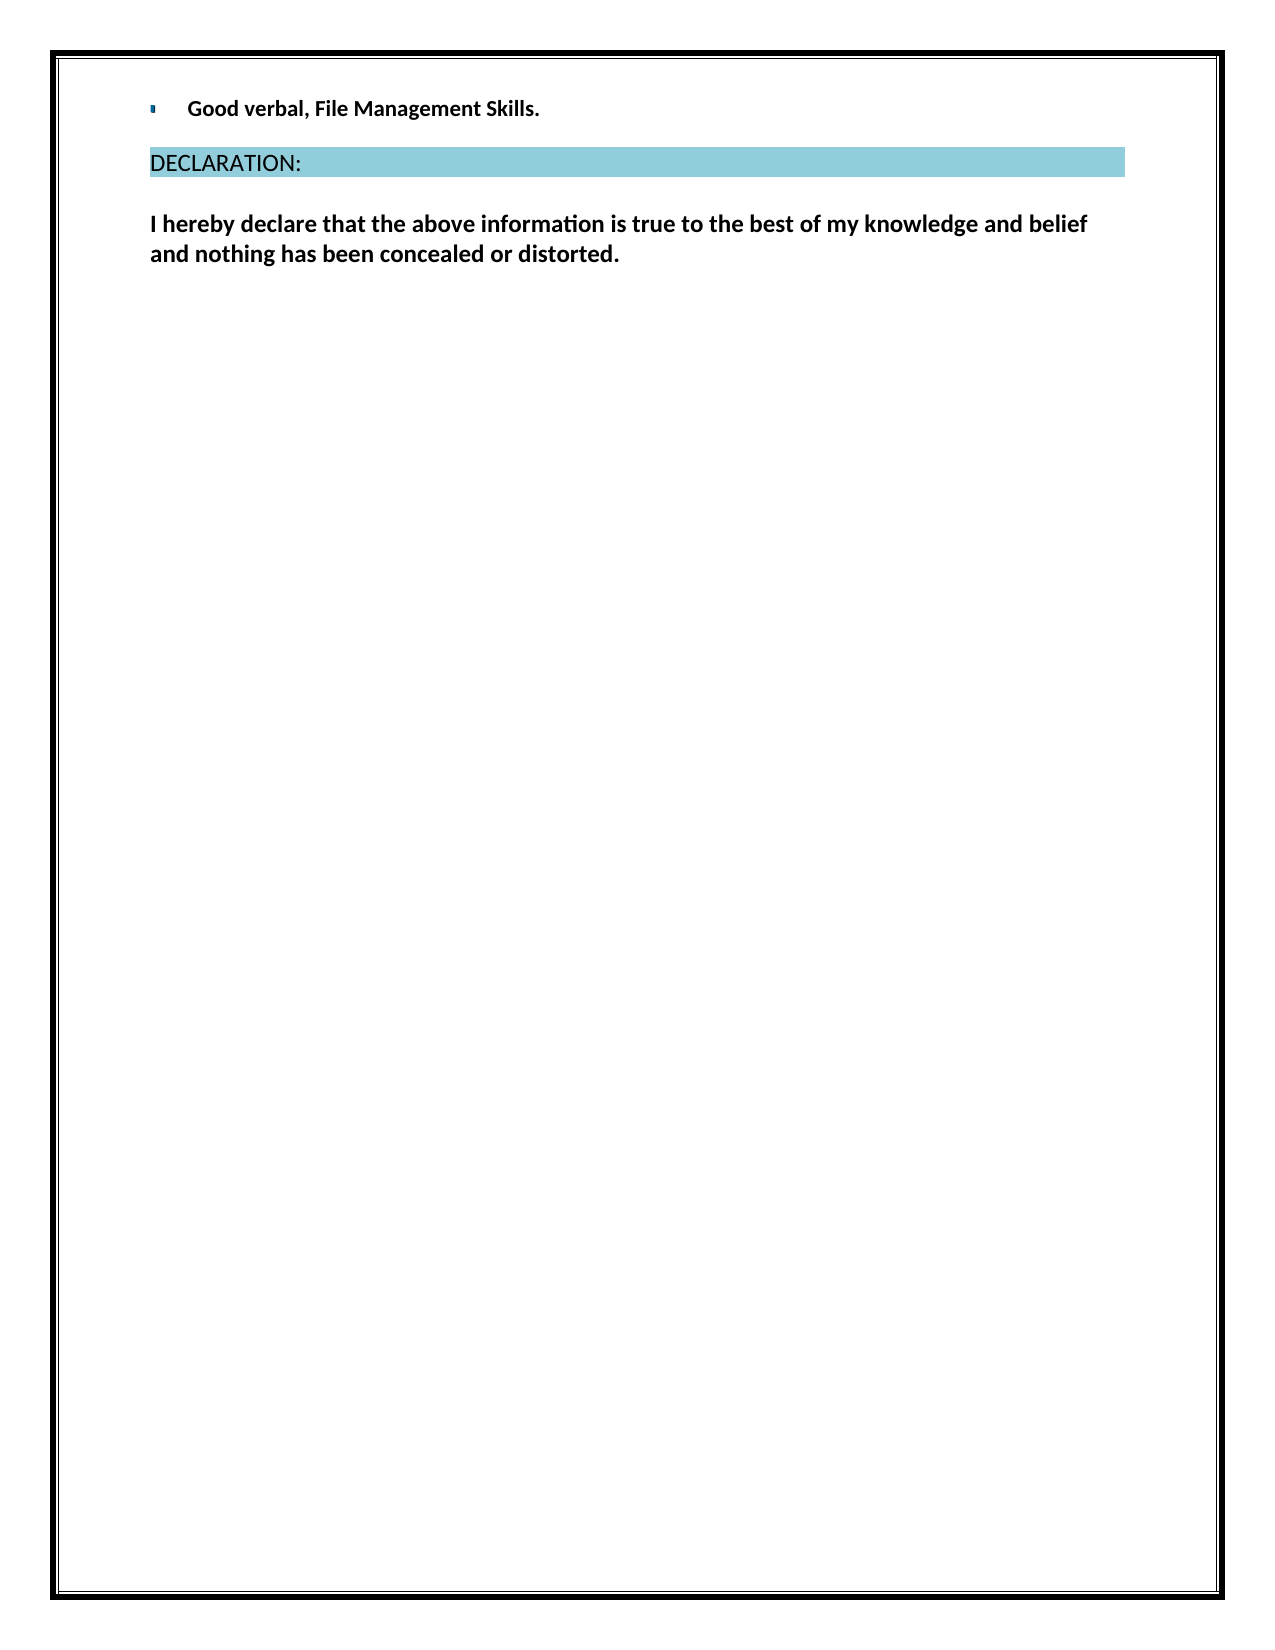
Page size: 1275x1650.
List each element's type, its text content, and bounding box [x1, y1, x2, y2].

list Good verbal, File Management Skills. [150, 94, 1125, 122]
text DECLARATION: [150, 147, 1125, 177]
text I hereby declare that the above information is true to the best of my knowledge and belief and nothing has been concealed or distorted. [150, 208, 1125, 269]
